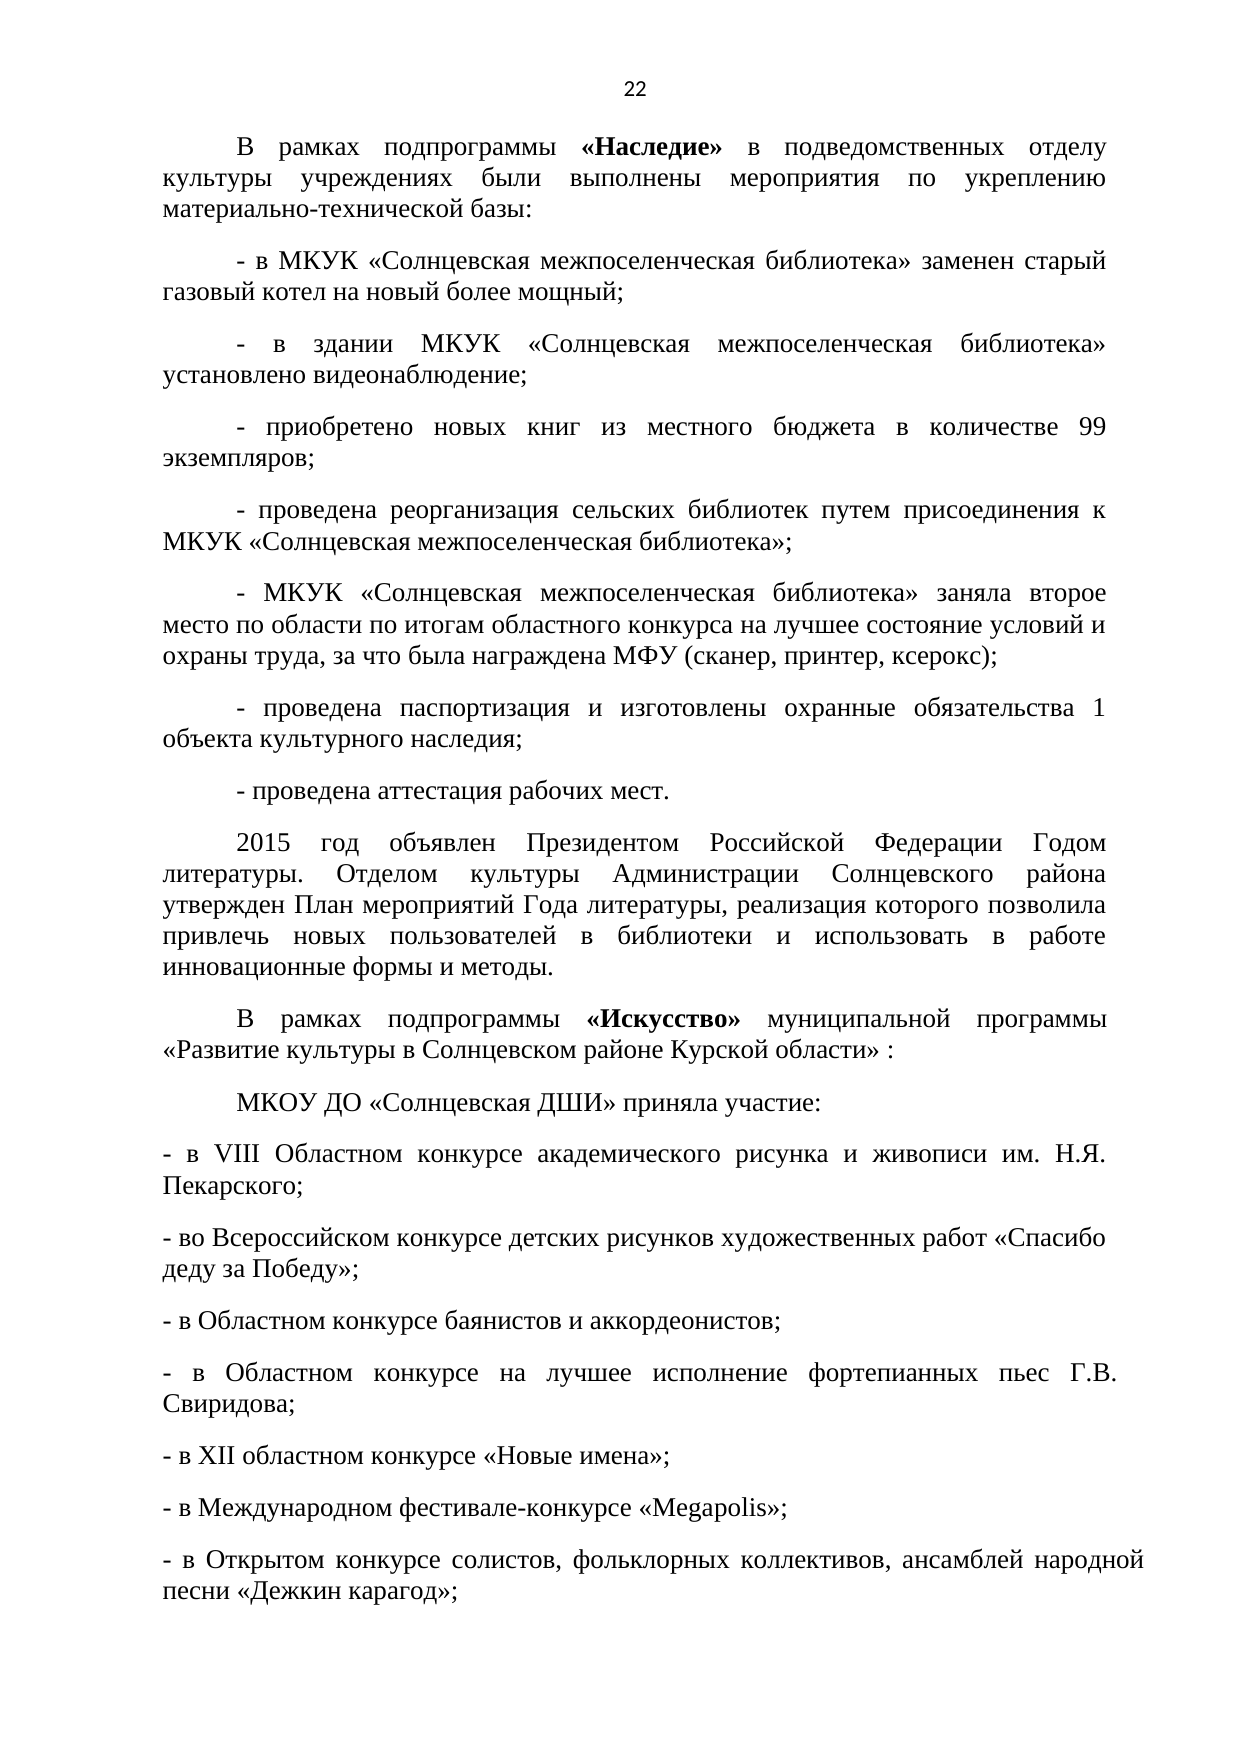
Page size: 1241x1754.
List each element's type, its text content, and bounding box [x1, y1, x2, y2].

text - в здании МКУК «Солнцевская межпоселенческая библиотека» установлено видеонаблюдение; [162, 327, 1107, 389]
text - в VIII Областном конкурсе академического рисунка и живописи им. Н.Я. Пекарского; [162, 1138, 1107, 1200]
text - проведена реорганизация сельских библиотек путем присоединения к МКУК «Солнцевская межпоселенческая библиотека»; [162, 493, 1107, 556]
text МКОУ ДО «Солнцевская ДШИ» приняла участие: [162, 1086, 1107, 1117]
text - в Областном конкурсе баянистов и аккордеонистов; [162, 1304, 1107, 1335]
text - в XII областном конкурсе «Новые имена»; [162, 1439, 1118, 1470]
text - в Открытом конкурсе солистов, фольклорных коллективов, ансамблей народной песни «Дежкин карагод»; [162, 1543, 1145, 1605]
text - в МКУК «Солнцевская межпоселенческая библиотека» заменен старый газовый котел на новый более мощный; [162, 244, 1107, 306]
text - проведена паспортизация и изготовлены охранные обязательства 1 объекта культурного наследия; [162, 691, 1107, 753]
text - в Международном фестивале-конкурсе «Мegapolis»; [162, 1491, 1118, 1522]
text - во Всероссийском конкурсе детских рисунков художественных работ «Спасибо деду за Победу»; [162, 1221, 1107, 1283]
text - в Областном конкурсе на лучшее исполнение фортепианных пьес Г.В. Свиридова; [162, 1356, 1118, 1418]
text В рамках подпрограммы «Искусство» муниципальной программы «Развитие культуры в Солнцевском районе Курской области» : [162, 1002, 1107, 1065]
text - МКУК «Солнцевская межпоселенческая библиотека» заняла второе место по области по итогам областного конкурса на лучшее состояние условий и охраны труда, за что была награждена МФУ (сканер, принтер, ксерокс); [162, 577, 1107, 670]
text В рамках подпрограммы «Наследие» в подведомственных отделу культуры учреждениях были выполнены мероприятия по укреплению материально-технической базы: [162, 130, 1107, 223]
text 2015 год объявлен Президентом Российской Федерации Годом литературы. Отделом культуры Администрации Солнцевского района утвержден План мероприятий Года литературы, реализация которого позволила привлечь новых пользователей в библиотеки и использовать в работе инновационные формы и методы. [162, 826, 1107, 982]
text - приобретено новых книг из местного бюджета в количестве 99 экземпляров; [162, 410, 1107, 473]
text - проведена аттестация рабочих мест. [162, 774, 1107, 805]
